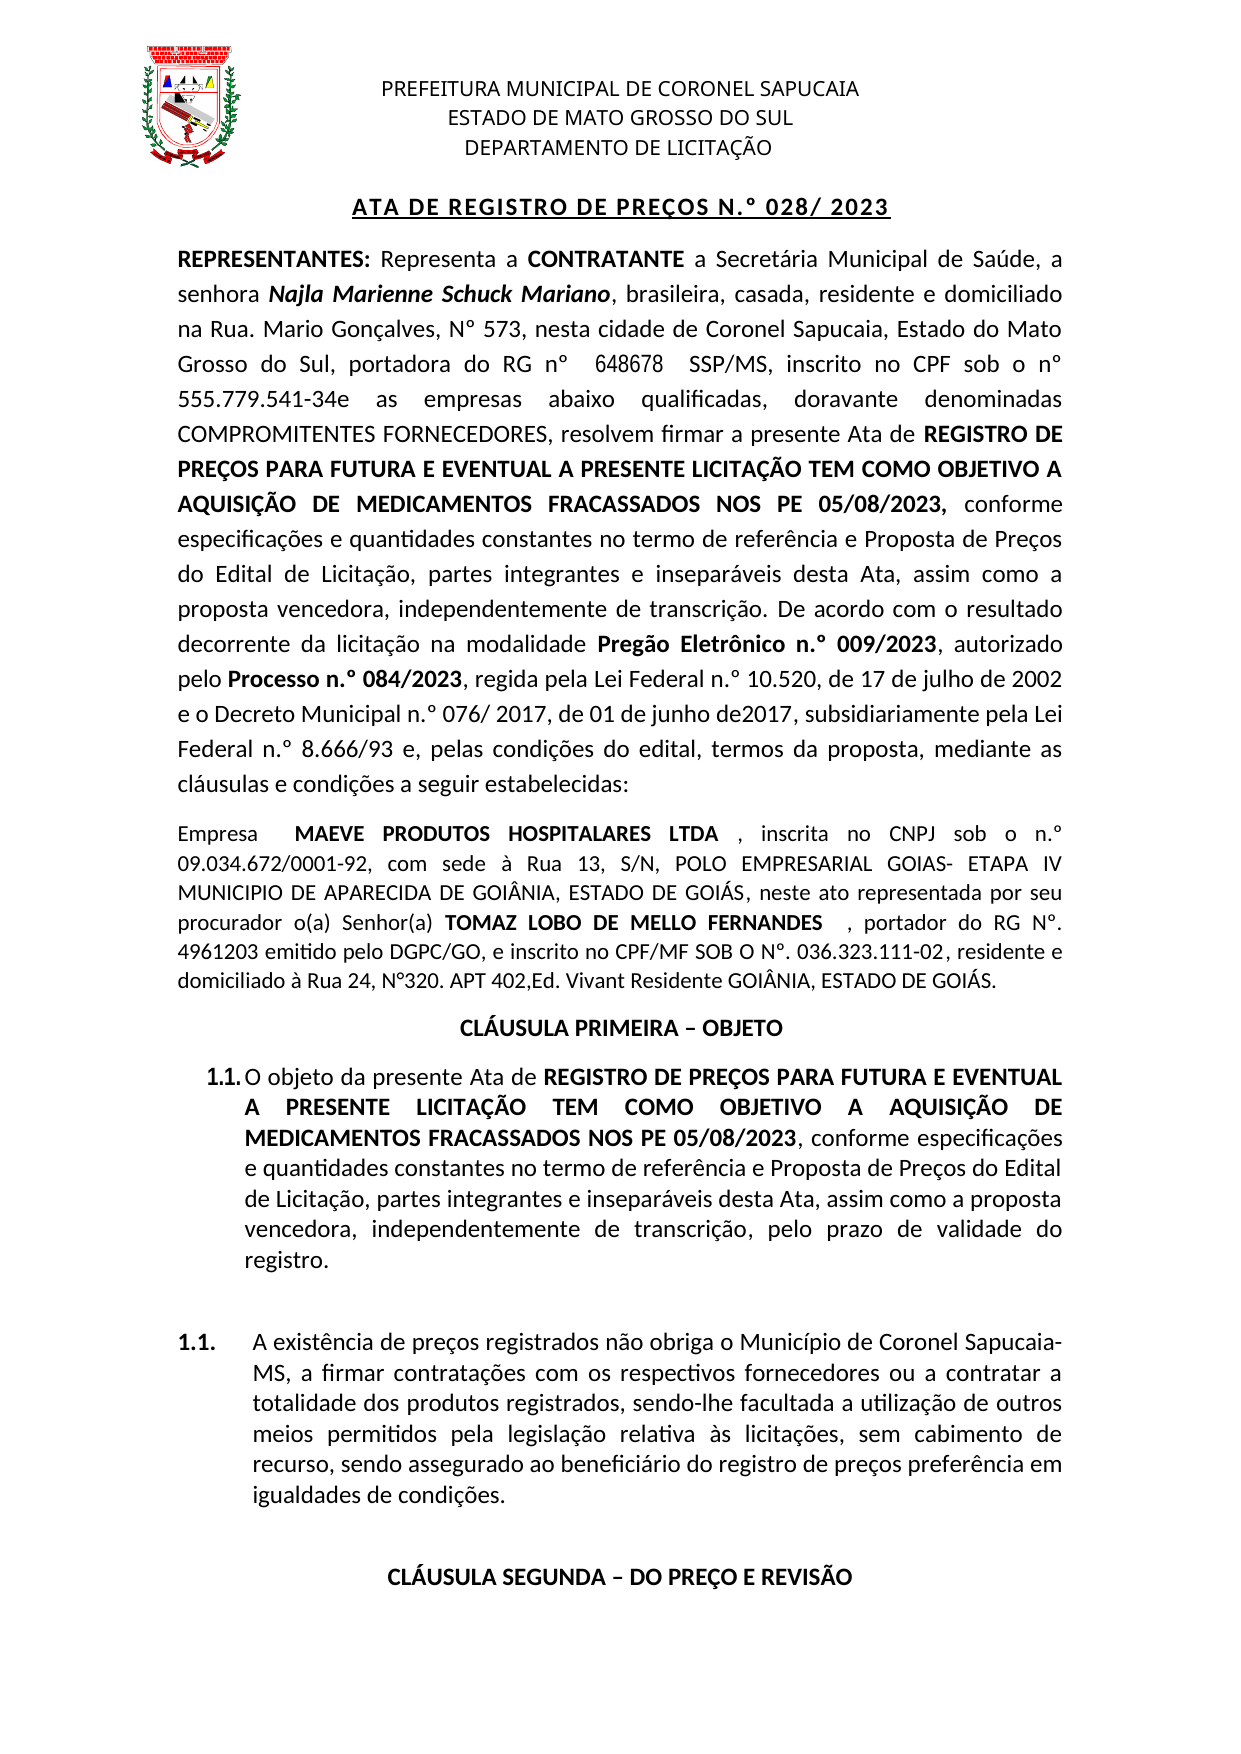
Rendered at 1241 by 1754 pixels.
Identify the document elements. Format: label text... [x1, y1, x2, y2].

text CLÁUSULA SEGUNDA – DO PREÇO E REVISÃO [177, 1561, 1063, 1592]
text REPRESENTANTES: Representa a CONTRATANTE a Secretária Municipal de Saúde, a senhora Najla Marienne Schuck Mariano, brasileira, casada, residente e domiciliado na Rua. Mario Gonçalves, Nº 573, nesta cidade de Coronel Sapucaia, Estado do Mato Grosso do Sul, portadora do RG nº 648678 SSP/MS, inscrito no CPF sob o nº 555.779.541-34e as empresas abaixo qualificadas, doravante denominadas COMPROMITENTES FORNECEDORES, resolvem firmar a presente Ata de REGISTRO DE PREÇOS PARA FUTURA E EVENTUAL A PRESENTE LICITAÇÃO TEM COMO OBJETIVO A AQUISIÇÃO DE MEDICAMENTOS FRACASSADOS NOS PE 05/08/2023, conforme especificações e quantidades constantes no termo de referência e Proposta de Preços do Edital de Licitação, partes integrantes e inseparáveis desta Ata, assim como a proposta vencedora, independentemente de transcrição. De acordo com o resultado decorrente da licitação na modalidade Pregão Eletrônico n.º 009/2023, autorizado pelo Processo n.º 084/2023, regida pela Lei Federal n.º 10.520, de 17 de julho de 2002 e o Decreto Municipal n.º 076/ 2017, de 01 de junho de2017, subsidiariamente pela Lei Federal n.º 8.666/93 e, pelas condições do edital, termos da proposta, mediante as cláusulas e condições a seguir estabelecidas: [177, 243, 1063, 798]
list O objeto da presente Ata de REGISTRO DE PREÇOS PARA FUTURA E EVENTUAL A PRESENTE LICITAÇÃO TEM COMO OBJETIVO A AQUISIÇÃO DE MEDICAMENTOS FRACASSADOS NOS PE 05/08/2023, conforme especificações e quantidades constantes no termo de referência e Proposta de Preços do Edital de Licitação, partes integrantes e inseparáveis desta Ata, assim como a proposta vencedora, independentemente de transcrição, pelo prazo de validade do registro. [207, 1061, 1063, 1275]
text ATA DE REGISTRO DE PREÇOS N.º 028/ 2023 [177, 191, 1063, 222]
text Empresa MAEVE PRODUTOS HOSPITALARES LTDA , inscrita no CNPJ sob o n.º 09.034.672/0001-92, com sede à Rua 13, S/N, POLO EMPRESARIAL GOIAS- ETAPA IV MUNICIPIO DE APARECIDA DE GOIÂNIA, ESTADO DE GOIÁS, neste ato representada por seu procurador o(a) Senhor(a) TOMAZ LOBO DE MELLO FERNANDES , portador do RG Nº. 4961203 emitido pelo DGPC/GO, e inscrito no CPF/MF SOB O Nº. 036.323.111-02, residente e domiciliado à Rua 24, N°320. APT 402,Ed. Vivant Residente GOIÂNIA, ESTADO DE GOIÁS. [177, 819, 1063, 994]
list A existência de preços registrados não obriga o Município de Coronel Sapucaia-MS, a firmar contratações com os respectivos fornecedores ou a contratar a totalidade dos produtos registrados, sendo-lhe facultada a utilização de outros meios permitidos pela legislação relativa às licitações, sem cabimento de recurso, sendo assegurado ao beneficiário do registro de preços preferência em igualdades de condições. [177, 1326, 1063, 1509]
text CLÁUSULA PRIMEIRA – OBJETO [177, 1012, 1063, 1043]
